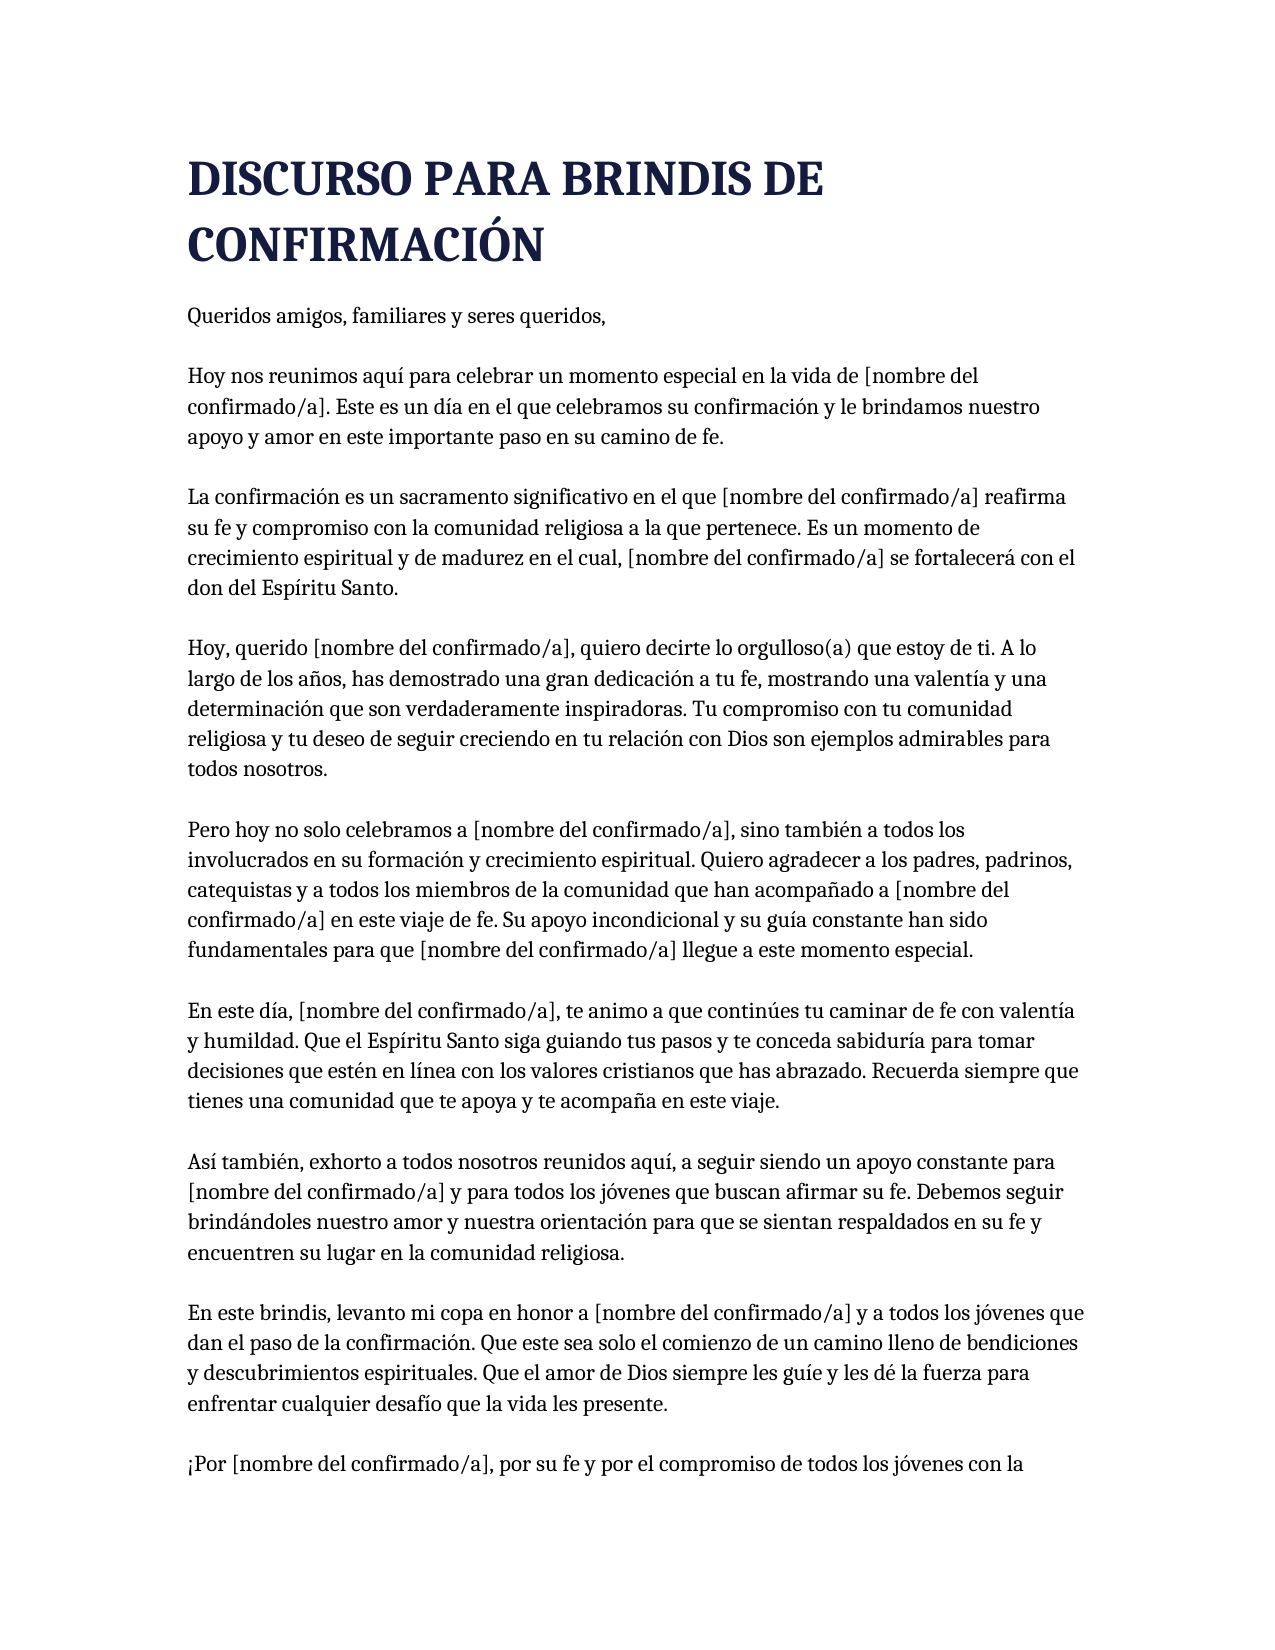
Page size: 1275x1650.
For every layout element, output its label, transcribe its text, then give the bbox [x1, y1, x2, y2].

text DISCURSO PARA BRINDIS DE CONFIRMACIÓN [187, 150, 1087, 273]
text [187, 303, 1087, 1477]
